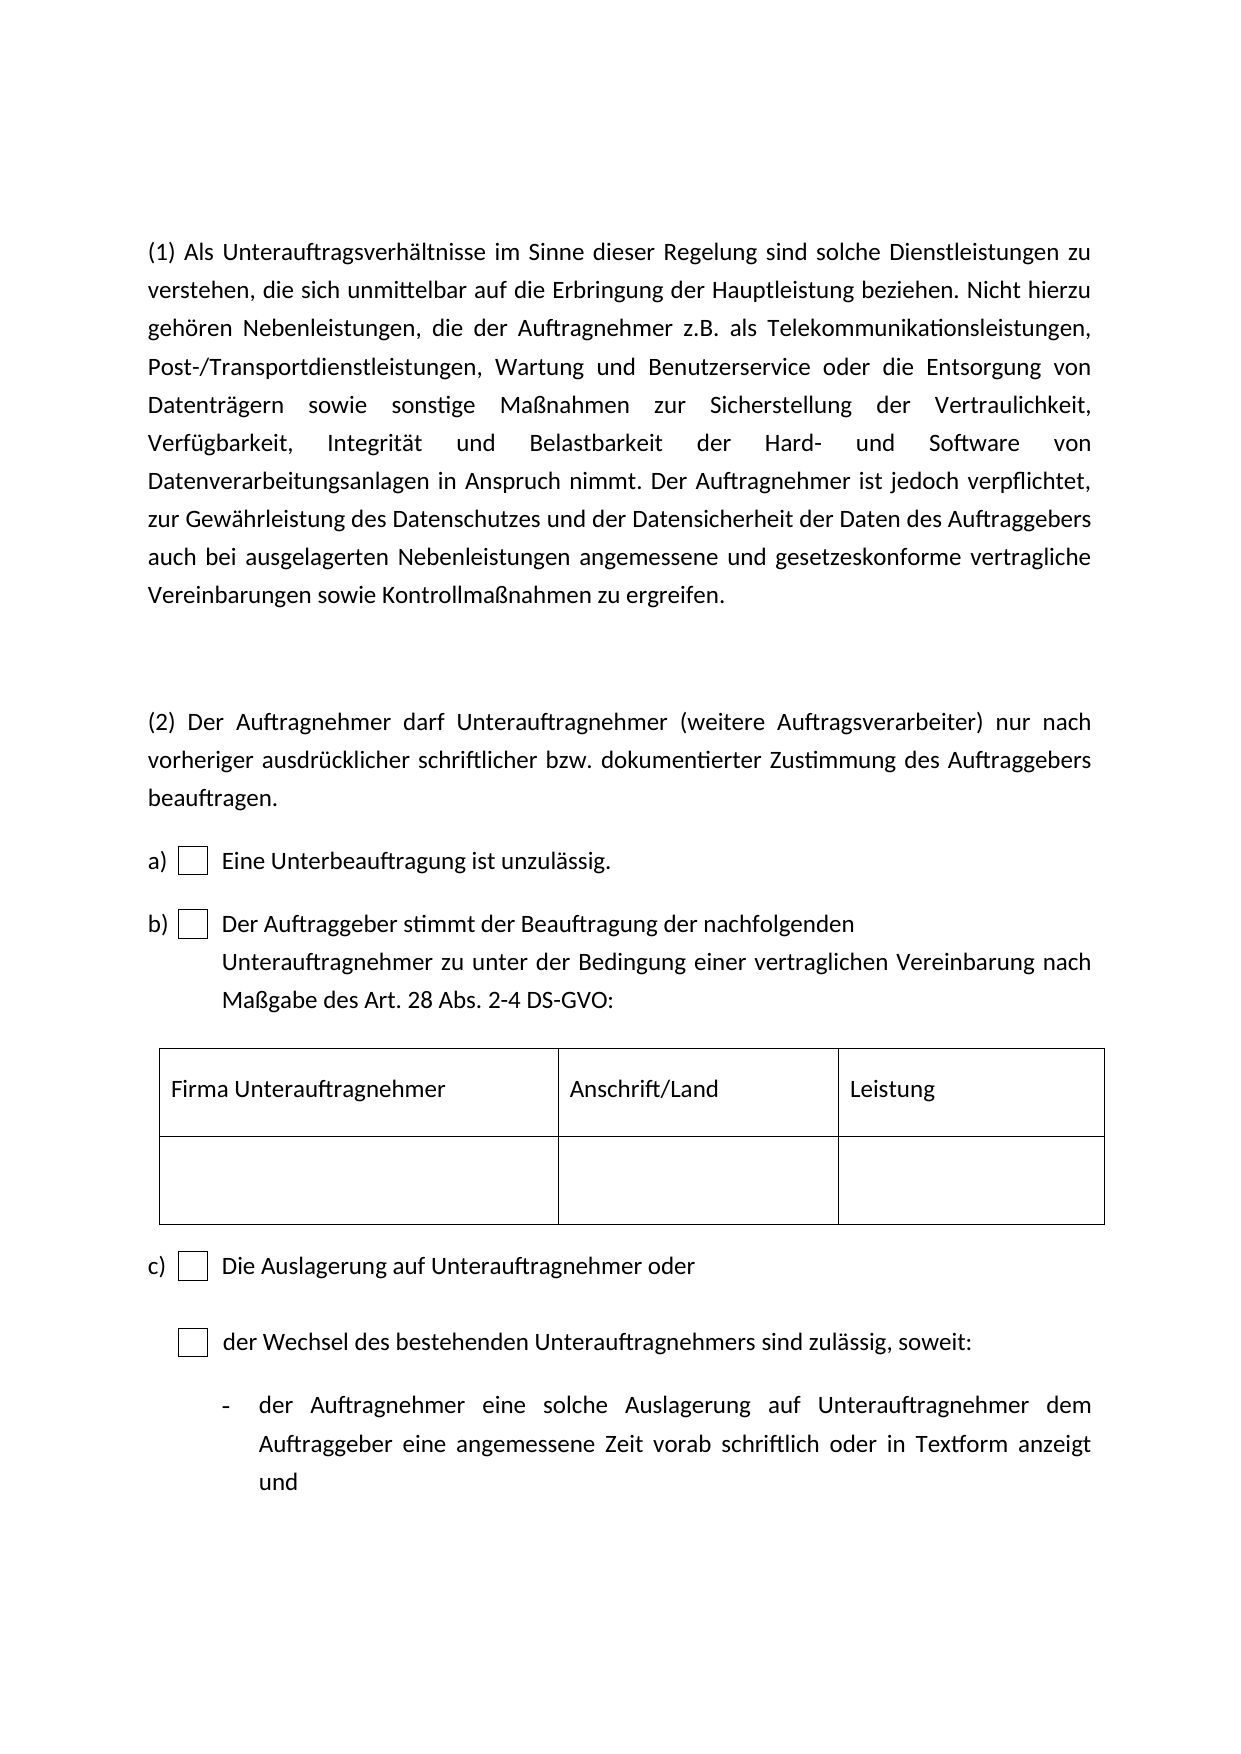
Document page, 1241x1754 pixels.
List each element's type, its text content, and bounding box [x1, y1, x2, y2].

list Unterauftragnehmer zu unter der Bedingung einer vertraglichen Vereinbarung nach Maßgabe des Art. 28 Abs. 2-4 DS-GVO: [222, 946, 1092, 1015]
list Der Auftraggeber stimmt der Beauftragung der nachfolgenden [148, 908, 1092, 939]
table_cell [160, 1137, 558, 1224]
text (2) Der Auftragnehmer darf Unterauftragnehmer (weitere Auftragsverarbeiter) nur nach vorheriger ausdrücklicher schriftlicher bzw. dokumentierter Zustimmung des Auftraggebers beauftragen. [148, 706, 1092, 812]
table_header Anschrift/Land [559, 1049, 838, 1136]
table_header Leistung [839, 1049, 1104, 1136]
list der Wechsel des bestehenden Unterauftragnehmers sind zulässig, soweit: [177, 1327, 1092, 1357]
list Eine Unterbeauftragung ist unzulässig. [148, 845, 1092, 876]
list der Auftragnehmer eine solche Auslagerung auf Unterauftragnehmer dem Auftraggeber eine angemessene Zeit vorab schriftlich oder in Textform anzeigt und [222, 1390, 1092, 1496]
text (1) Als Unterauftragsverhältnisse im Sinne dieser Regelung sind solche Dienstleistungen zu verstehen, die sich unmittelbar auf die Erbringung der Hauptleistung beziehen. Nicht hierzu gehören Nebenleistungen, die der Auftragnehmer z.B. als Telekommunikationsleistungen, Post-/Transportdienstleistungen, Wartung und Benutzerservice oder die Entsorgung von Datenträgern sowie sonstige Maßnahmen zur Sicherstellung der Vertraulichkeit, Verfügbarkeit, Integrität und Belastbarkeit der Hard- und Software von Datenverarbeitungsanlagen in Anspruch nimmt. Der Auftragnehmer ist jedoch verpflichtet, zur Gewährleistung des Datenschutzes und der Datensicherheit der Daten des Auftraggebers auch bei ausgelagerten Nebenleistungen angemessene und gesetzeskonforme vertragliche Vereinbarungen sowie Kontrollmaßnahmen zu ergreifen. [148, 236, 1092, 610]
table_cell [839, 1137, 1104, 1224]
table_cell [559, 1137, 838, 1224]
table_header Firma Unterauftragnehmer [160, 1049, 558, 1136]
list Die Auslagerung auf Unterauftragnehmer oder [148, 1250, 1092, 1281]
